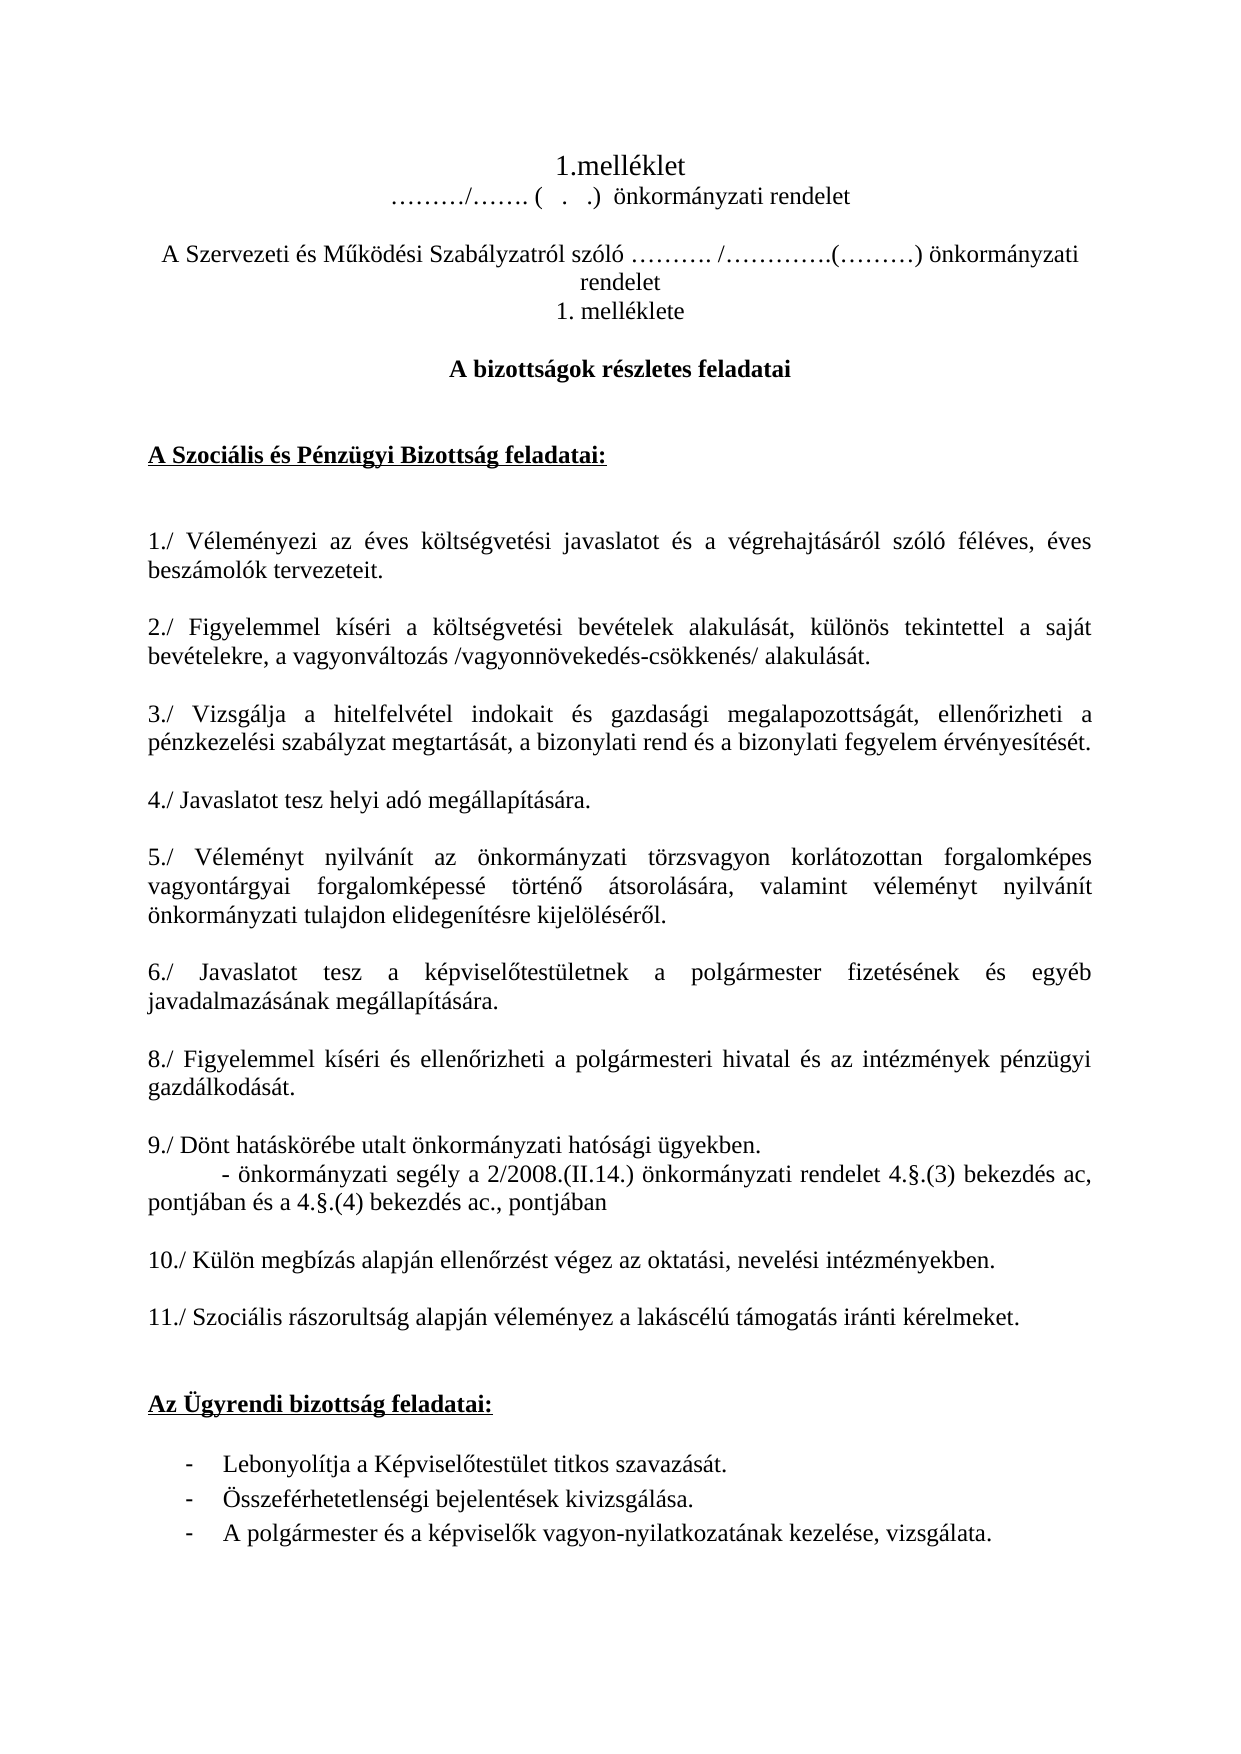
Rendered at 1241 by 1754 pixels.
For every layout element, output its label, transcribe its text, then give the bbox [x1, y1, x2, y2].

text 2./ Figyelemmel kíséri a költségvetési bevételek alakulását, különös tekintettel a saját bevételekre, a vagyonváltozás /vagyonnövekedés-csökkenés/ alakulását. [148, 612, 1093, 670]
text 11./ Szociális rászorultság alapján véleményez a lakáscélú támogatás iránti kérelmeket. [148, 1302, 1093, 1331]
text - önkormányzati segély a 2/2008.(II.14.) önkormányzati rendelet 4.§.(3) bekezdés ac, pontjában és a 4.§.(4) bekezdés ac., pontjában [148, 1159, 1093, 1216]
text A Szociális és Pénzügyi Bizottság feladatai: [148, 440, 1093, 469]
text 5./ Véleményt nyilvánít az önkormányzati törzsvagyon korlátozottan forgalomképes vagyontárgyai forgalomképessé történő átsorolására, valamint véleményt nyilvánít önkormányzati tulajdon elidegenítésre kijelöléséről. [148, 842, 1093, 929]
text 8./ Figyelemmel kíséri és ellenőrizheti a polgármesteri hivatal és az intézmények pénzügyi gazdálkodását. [148, 1044, 1093, 1101]
text A bizottságok részletes feladatai [148, 354, 1093, 382]
list Összeférhetetlenségi bejelentések kivizsgálása. [185, 1480, 1093, 1514]
text ………/……. ( . .) önkormányzati rendelet [148, 181, 1093, 210]
text 4./ Javaslatot tesz helyi adó megállapítására. [148, 785, 1093, 814]
text A Szervezeti és Működési Szabályzatról szóló ………. /………….(………) önkormányzati rendelet [148, 239, 1093, 296]
text 1./ Véleményezi az éves költségvetési javaslatot és a végrehajtásáról szóló féléves, éves beszámolók tervezeteit. [148, 526, 1093, 584]
text 1. melléklete [148, 296, 1093, 325]
text 9./ Dönt hatáskörébe utalt önkormányzati hatósági ügyekben. [148, 1130, 1093, 1159]
text 10./ Külön megbízás alapján ellenőrzést végez az oktatási, nevelési intézményekben. [148, 1245, 1093, 1274]
list Lebonyolítja a Képviselőtestület titkos szavazását. [185, 1446, 1093, 1480]
text Az Ügyrendi bizottság feladatai: [148, 1389, 1093, 1417]
text 3./ Vizsgálja a hitelfelvétel indokait és gazdasági megalapozottságát, ellenőrizheti a pénzkezelési szabályzat megtartását, a bizonylati rend és a bizonylati fegyelem érvényesítését. [148, 699, 1093, 756]
list A polgármester és a képviselők vagyon-nyilatkozatának kezelése, vizsgálata. [185, 1514, 1093, 1548]
text 6./ Javaslatot tesz a képviselőtestületnek a polgármester fizetésének és egyéb javadalmazásának megállapítására. [148, 957, 1093, 1015]
text 1.melléklet [148, 148, 1093, 181]
